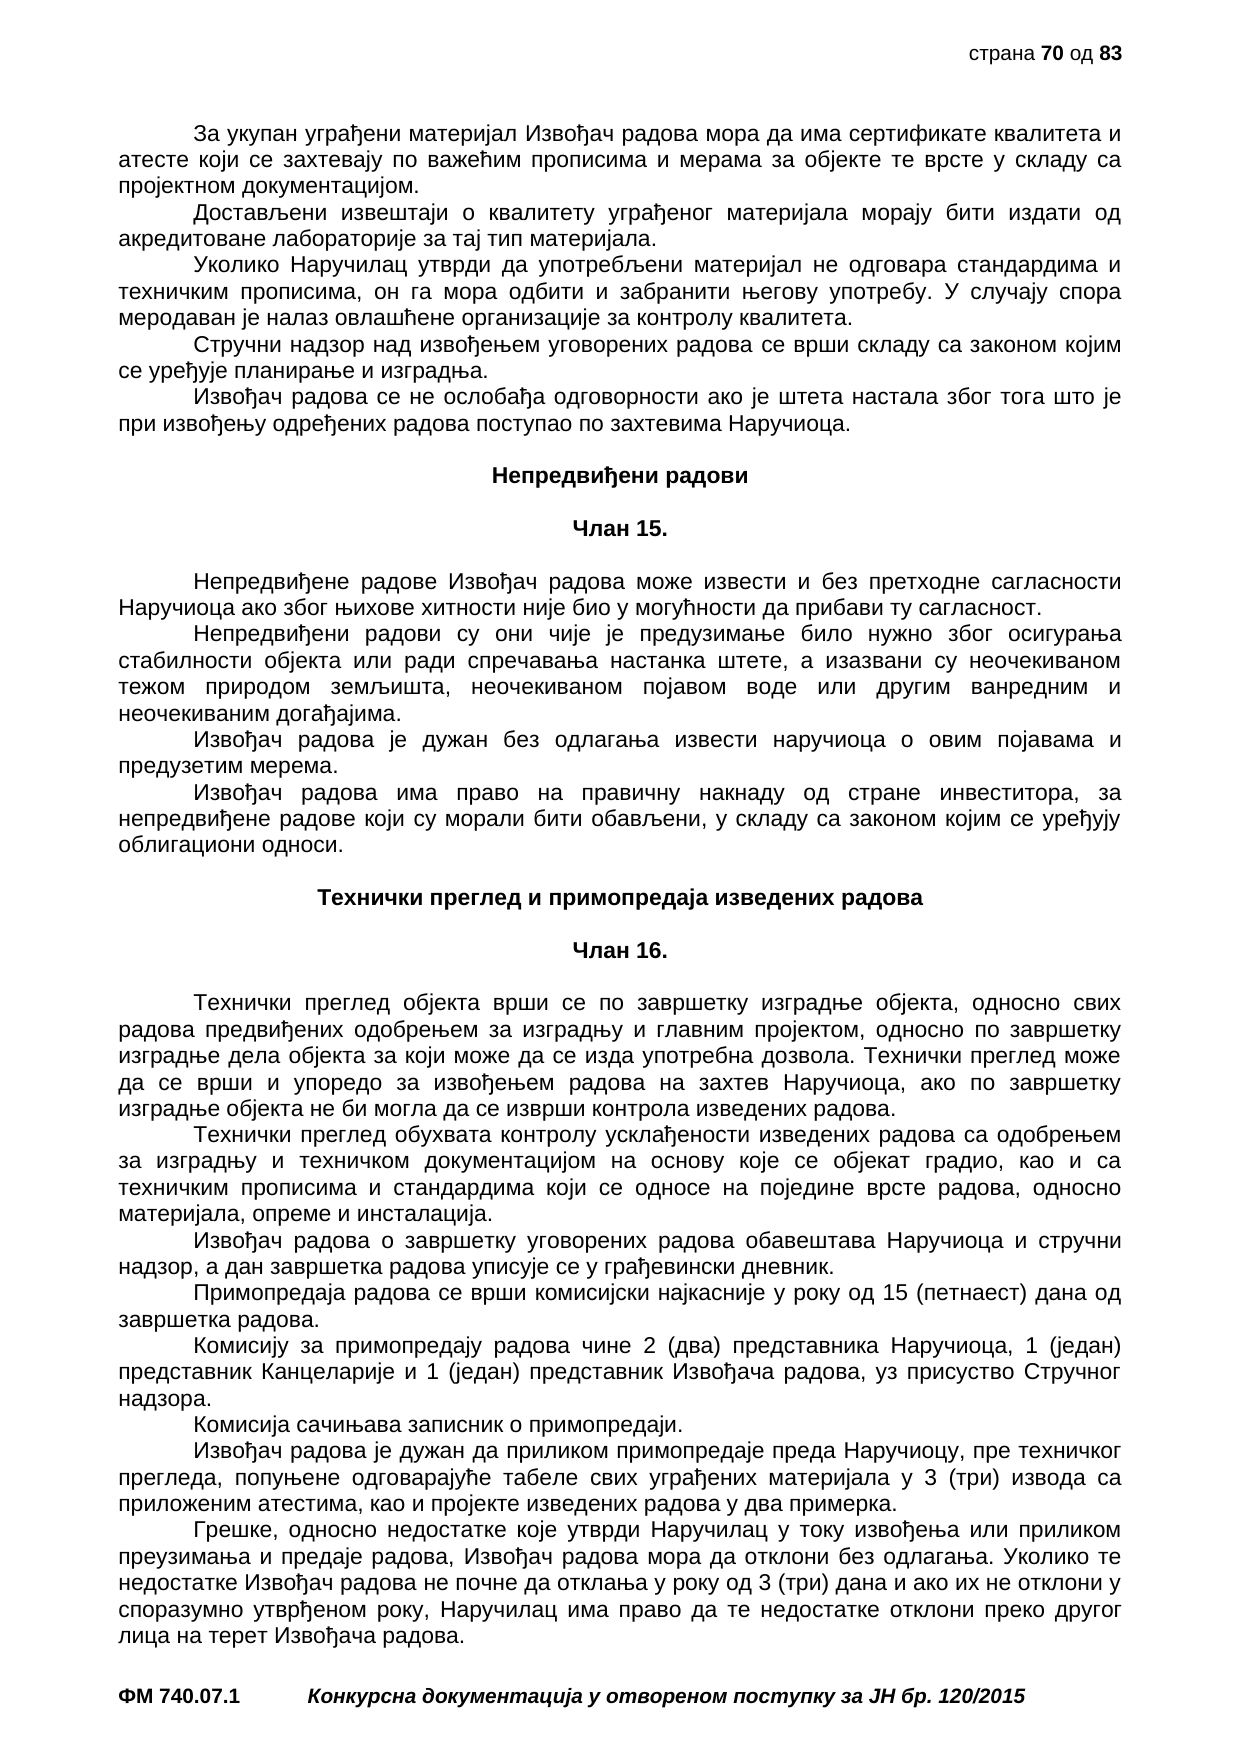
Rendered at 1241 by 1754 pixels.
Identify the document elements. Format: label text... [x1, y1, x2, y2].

text Комисија сачињава записник о примопредаји. [118, 1411, 1122, 1437]
text Члан 15. [118, 515, 1122, 541]
text Комисију за примопредају радова чине 2 (два) представника Наручиоца, 1 (један) представник Канцеларије и 1 (један) представник Извођача радова, уз присуство Стручног надзора. [118, 1332, 1122, 1411]
text Непредвиђени радови су они чије је предузимање било нужно због осигурања стабилности објекта или ради спречавања настанка штете, а изазвани су неочекиваном тежом природом земљишта, неочекиваном појавом воде или другим ванредним и неочекиваним догађајима. [118, 620, 1122, 726]
text Извођач радова о завршетку уговорених радова обавештава Наручиоца и стручни надзор, а дан завршетка радова уписује се у грађевински дневник. [118, 1227, 1122, 1279]
text Технички преглед обухвата контролу усклађености изведених радова са одобрењем за изградњу и техничком документацијом на основу које се објекат градио, као и са техничким прописима и стандардима који се односе на поједине врсте радова, односно материјала, опреме и инсталација. [118, 1121, 1122, 1227]
text Стручни надзор над извођењем уговорених радова се врши складу са законом којим се уређује планирање и изградња. [118, 331, 1122, 383]
text Технички преглед објекта врши се по завршетку изградње објекта, односно свих радова предвиђених одобрењем за изградњу и главним пројектом, односно по завршетку изградње дела објекта за који може да се изда употребна дозвола. Технички преглед може да се врши и упоредо за извођењем радова на захтев Наручиоца, ако по завршетку изградње објекта не би могла да се изврши контрола изведених радова. [118, 989, 1122, 1121]
text Извођач радова се не ослобађа одговорности ако је штета настала због тога што је при извођењу одређених радова поступао по захтевима Наручиоца. [118, 383, 1122, 436]
text Непредвиђене радове Извођач радова може извести и без претходне сагласности Наручиоца ако због њихове хитности није био у могућности да прибави ту сагласност. [118, 568, 1122, 620]
text Члан 16. [118, 937, 1122, 963]
text Грешке, односно недостатке које утврди Наручилац у току извођења или приликом преузимања и предаје радова, Извођач радова мора да отклони без одлагања. Уколико те недостатке Извођач радова не почне да отклања у року од 3 (три) дана и ако их не отклони у споразумно утврђеном року, Наручилац има право да те недостатке отклони преко другог лица на терет Извођача радова. [118, 1516, 1122, 1648]
text Извођач радова има право на правичну накнаду од стране инвеститора, за непредвиђене радове који су морали бити обављени, у складу са законом којим се уређују облигациони односи. [118, 778, 1122, 858]
text Непредвиђени радови [118, 462, 1122, 489]
text Извођач радова је дужан без одлагања извести наручиоца о овим појавама и предузетим мерема. [118, 726, 1122, 778]
text За укупан уграђени материјал Извођач радова мора да има сертификате квалитета и атесте који се захтевају по важећим прописима и мерама за објекте те врсте у складу са пројектном документацијом. [118, 120, 1122, 199]
text Достављени извештаји о квалитету уграђеног материјала морају бити издати од акредитоване лабораторије за тај тип материјала. [118, 199, 1122, 251]
text Уколико Наручилац утврди да употребљени материјал не одговара стандардима и техничким прописима, он га мора одбити и забранити његову употребу. У случају спора меродаван је налаз овлашћене организације за контролу квалитета. [118, 251, 1122, 331]
text Извођач радова је дужан да приликом примопредаје преда Наручиоцу, пре техничког прегледа, попуњене одговарајуће табеле свих уграђених материјала у 3 (три) извода са приложеним атестима, као и пројекте изведених радова у два примерка. [118, 1437, 1122, 1516]
text Технички преглед и примопредаја изведених радова [118, 884, 1122, 910]
text Примопредаја радова се врши комисијски најкасније у року од 15 (петнаест) дана од завршетка радова. [118, 1279, 1122, 1332]
